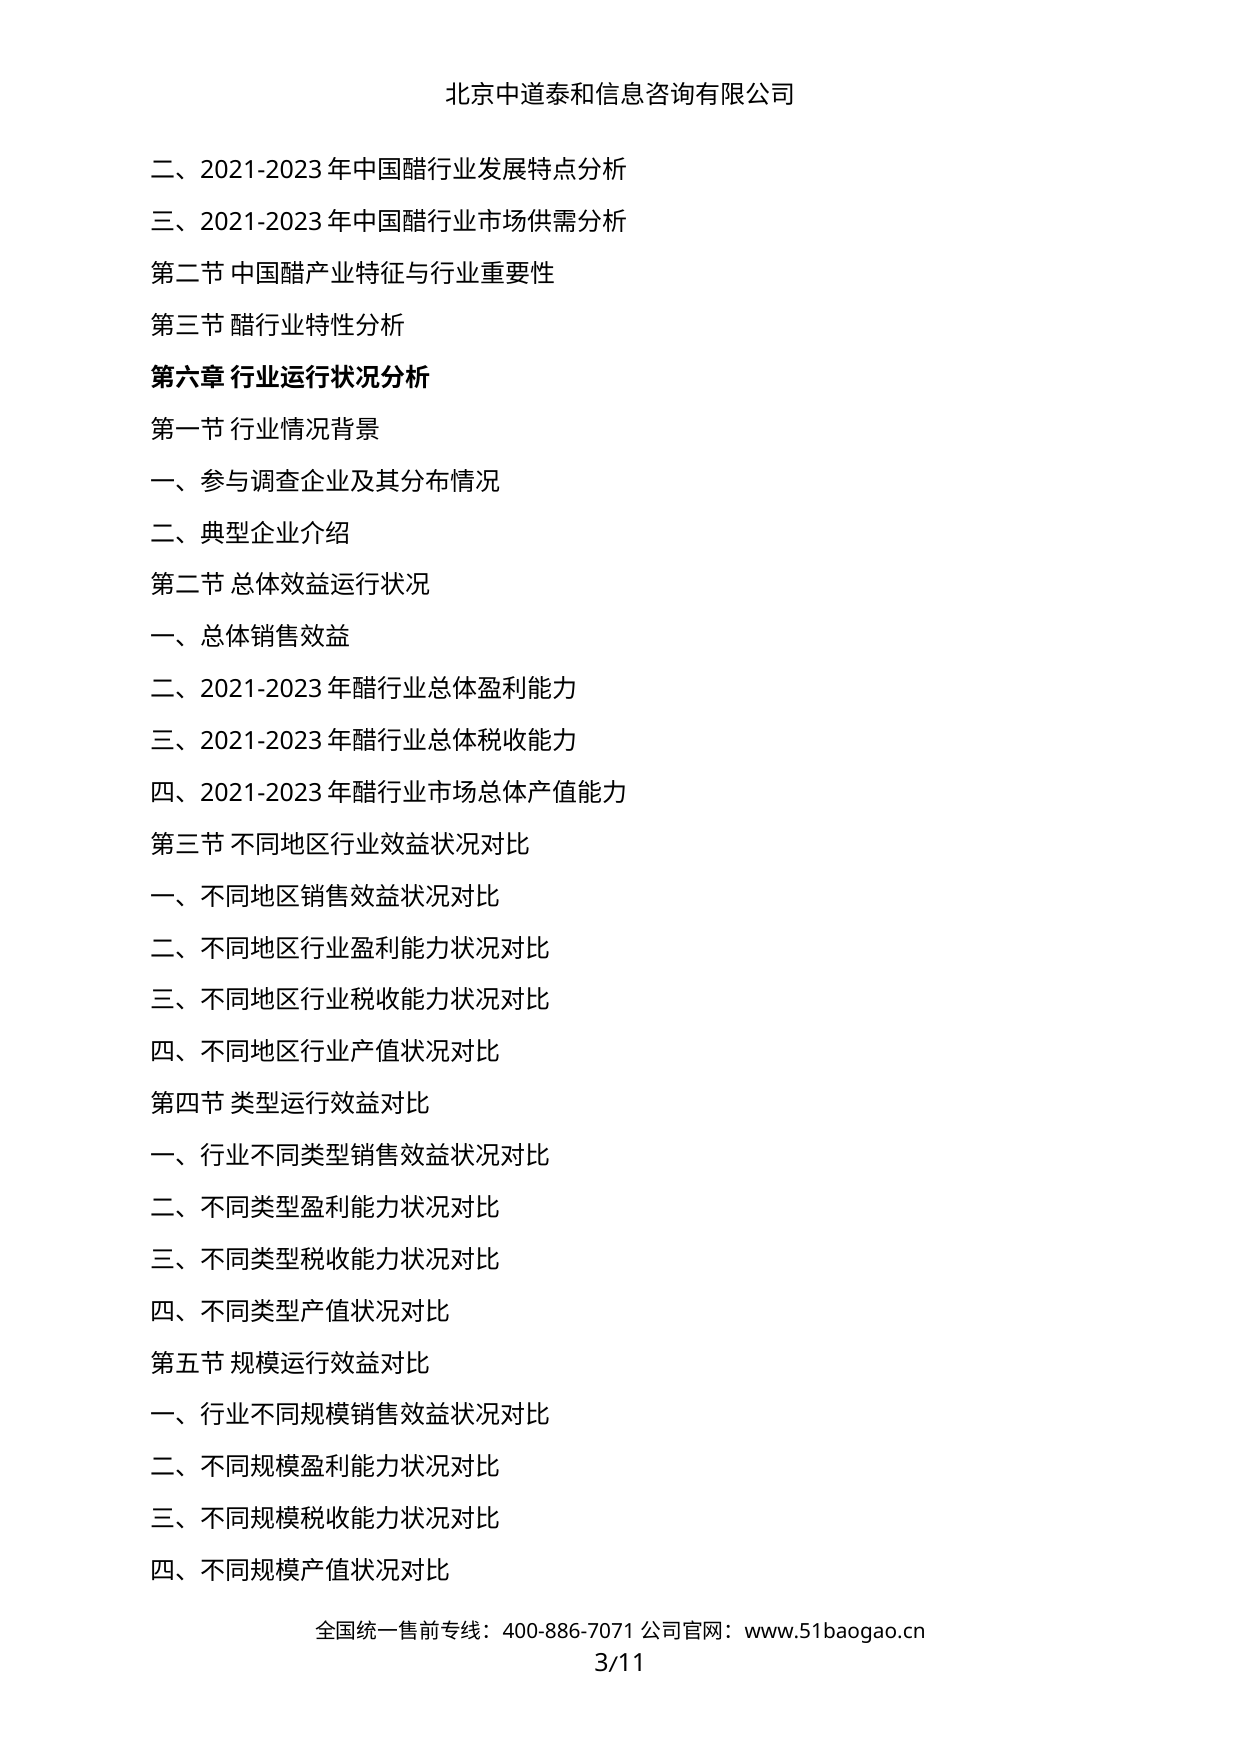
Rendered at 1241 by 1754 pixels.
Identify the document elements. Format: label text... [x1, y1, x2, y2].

text 二、典型企业介绍 [150, 513, 1090, 549]
text 二、不同地区行业盈利能力状况对比 [150, 928, 1090, 964]
text 三、不同地区行业税收能力状况对比 [150, 980, 1090, 1016]
text 第四节 类型运行效益对比 [150, 1084, 1090, 1120]
text 第三节 醋行业特性分析 [150, 306, 1090, 342]
text 二、不同类型盈利能力状况对比 [150, 1187, 1090, 1224]
text 一、行业不同规模销售效益状况对比 [150, 1395, 1090, 1431]
text 四、2021-2023年醋行业市场总体产值能力 [150, 772, 1090, 809]
text 二、2021-2023年醋行业总体盈利能力 [150, 669, 1090, 705]
text 三、不同类型税收能力状况对比 [150, 1239, 1090, 1276]
text 三、2021-2023年醋行业总体税收能力 [150, 721, 1090, 757]
text 三、不同规模税收能力状况对比 [150, 1499, 1090, 1535]
text 一、参与调查企业及其分布情况 [150, 461, 1090, 497]
text 二、不同规模盈利能力状况对比 [150, 1447, 1090, 1483]
text 第二节 总体效益运行状况 [150, 565, 1090, 601]
text 一、总体销售效益 [150, 617, 1090, 653]
text 第二节 中国醋产业特征与行业重要性 [150, 254, 1090, 290]
text 二、2021-2023年中国醋行业发展特点分析 [150, 150, 1090, 186]
text 一、行业不同类型销售效益状况对比 [150, 1136, 1090, 1172]
text 第一节 行业情况背景 [150, 409, 1090, 446]
text 三、2021-2023年中国醋行业市场供需分析 [150, 202, 1090, 238]
text 一、不同地区销售效益状况对比 [150, 876, 1090, 912]
text 第三节 不同地区行业效益状况对比 [150, 824, 1090, 861]
text 第五节 规模运行效益对比 [150, 1343, 1090, 1379]
text 第六章 行业运行状况分析 [150, 357, 1090, 394]
text 四、不同规模产值状况对比 [150, 1551, 1090, 1587]
text 四、不同地区行业产值状况对比 [150, 1032, 1090, 1068]
text 四、不同类型产值状况对比 [150, 1291, 1090, 1327]
